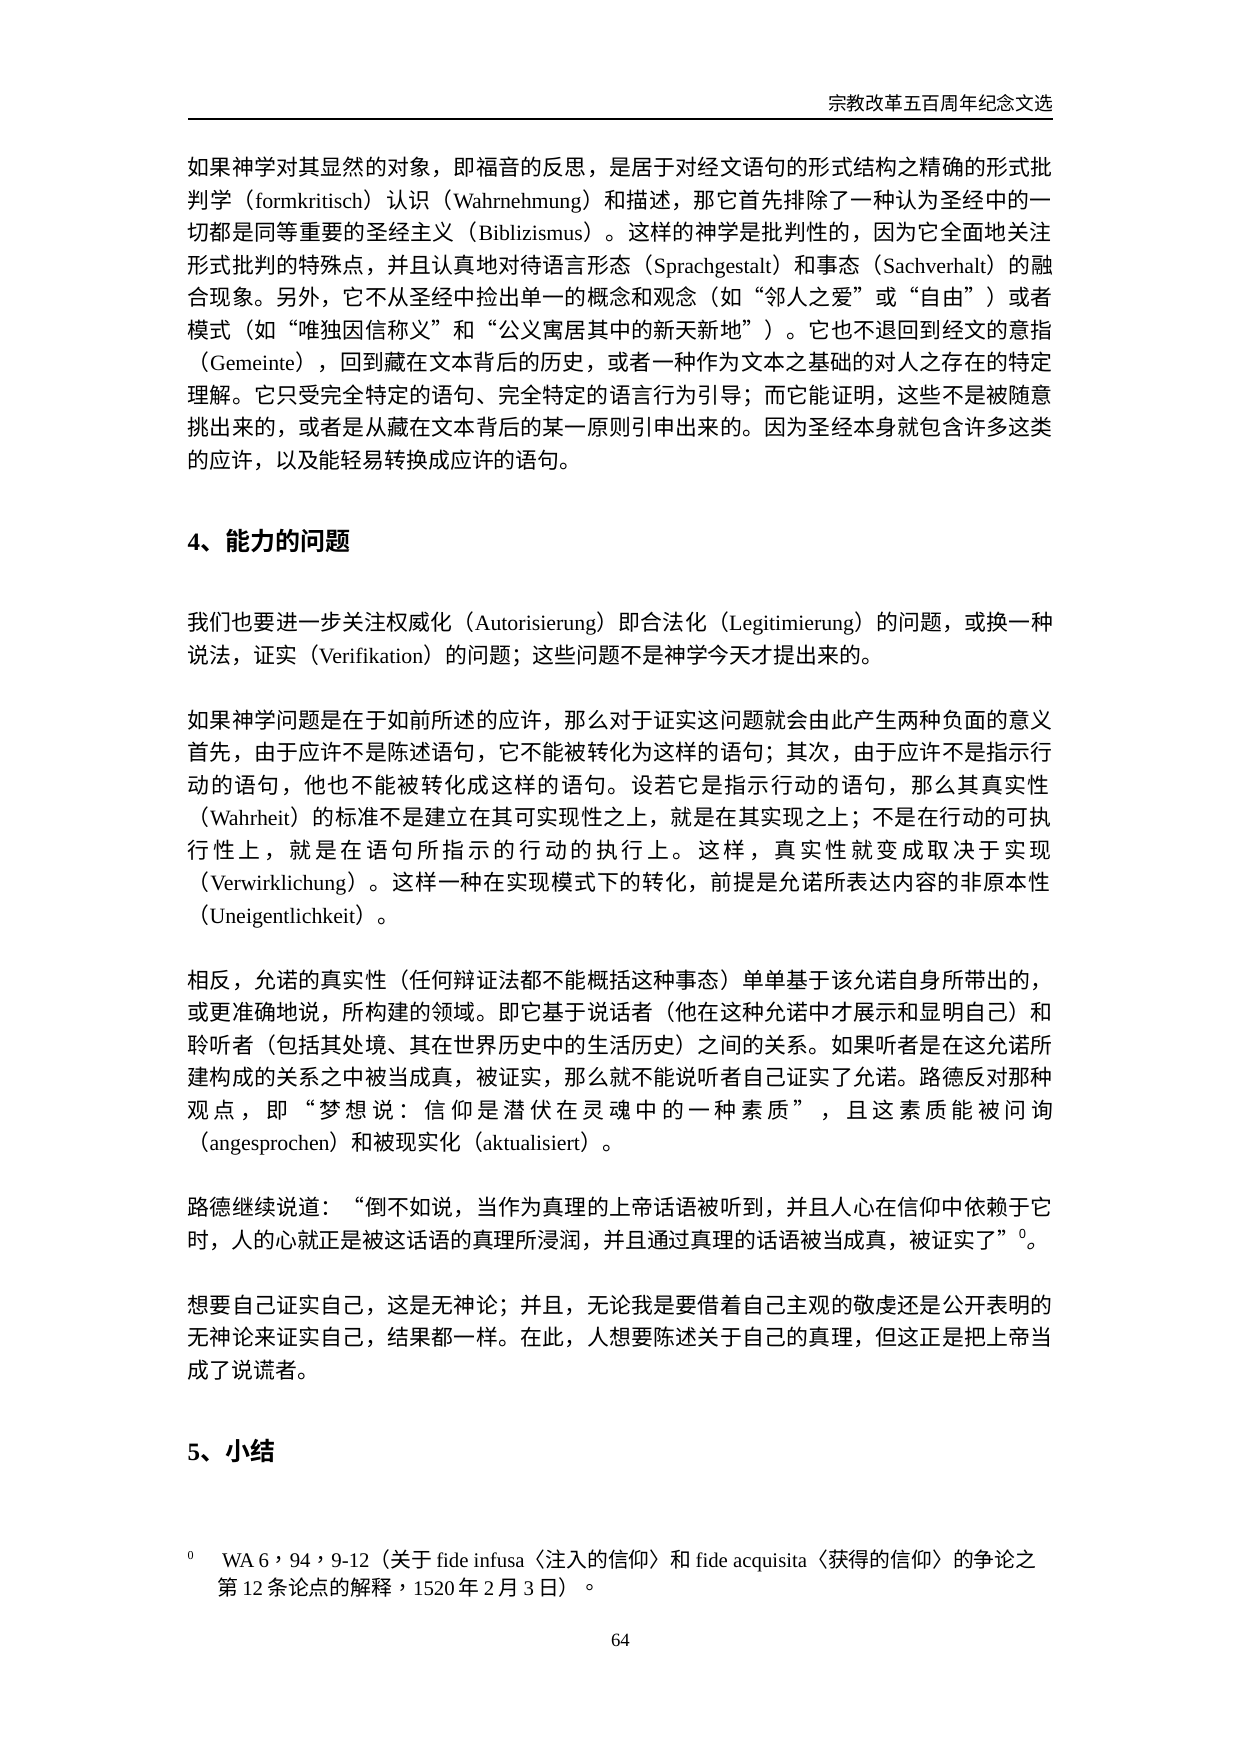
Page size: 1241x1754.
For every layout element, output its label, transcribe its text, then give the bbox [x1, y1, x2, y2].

text 5、小结 [187, 1417, 1053, 1482]
text 4、能力的问题 [187, 507, 1053, 572]
text 我们也要进一步关注权威化（Autorisierung）即合法化（Legitimierung）的问题，或换一种说法，证实（Verifikation）的问题；这些问题不是神学今天才提出来的。 [187, 605, 1053, 670]
text 如果神学对其显然的对象，即福音的反思，是居于对经文语句的形式结构之精确的形式批判学（formkritisch）认识（Wahrnehmung）和描述，那它首先排除了一种认为圣经中的一切都是同等重要的圣经主义（Biblizismus）。这样的神学是批判性的，因为它全面地关注形式批判的特殊点，并且认真地对待语言形态（Sprachgestalt）和事态（Sachverhalt）的融合现象。另外，它不从圣经中捡出单一的概念和观念（如“邻人之爱”或“自由”）或者模式（如“唯独因信称义”和“公义寓居其中的新天新地”）。它也不退回到经文的意指（Gemeinte），回到藏在文本背后的历史，或者一种作为文本之基础的对人之存在的特定理解。它只受完全特定的语句、完全特定的语言行为引导；而它能证明，这些不是被随意挑出来的，或者是从藏在文本背后的某一原则引申出来的。因为圣经本身就包含许多这类的应许，以及能轻易转换成应许的语句。 [187, 150, 1053, 475]
text 想要自己证实自己，这是无神论；并且，无论我是要借着自己主观的敬虔还是公开表明的无神论来证实自己，结果都一样。在此，人想要陈述关于自己的真理，但这正是把上帝当成了说谎者。 [187, 1287, 1053, 1385]
text 路德继续说道：“倒不如说，当作为真理的上帝话语被听到，并且人心在信仰中依赖于它时，人的心就正是被这话语的真理所浸润，并且通过真理的话语被当成真，被证实了”。 [187, 1190, 1053, 1255]
text 如果神学问题是在于如前所述的应许，那么对于证实这问题就会由此产生两种负面的意义：首先，由于应许不是陈述语句，它不能被转化为这样的语句；其次，由于应许不是指示行动的语句，他也不能被转化成这样的语句。设若它是指示行动的语句，那么其真实性（Wahrheit）的标准不是建立在其可实现性之上，就是在其实现之上；不是在行动的可执行性上，就是在语句所指示的行动的执行上。这样，真实性就变成取决于实现（Verwirklichung）。这样一种在实现模式下的转化，前提是允诺所表达内容的非原本性（Uneigentlichkeit）。 [187, 702, 1053, 930]
text 相反，允诺的真实性（任何辩证法都不能概括这种事态）单单基于该允诺自身所带出的，或更准确地说，所构建的领域。即它基于说话者（他在这种允诺中才展示和显明自己）和聆听者（包括其处境、其在世界历史中的生活历史）之间的关系。如果听者是在这允诺所建构成的关系之中被当成真，被证实，那么就不能说听者自己证实了允诺。路德反对那种观点，即“梦想说：信仰是潜伏在灵魂中的一种素质”，且这素质能被问询（angesprochen）和被现实化（aktualisiert）。 [187, 962, 1053, 1157]
